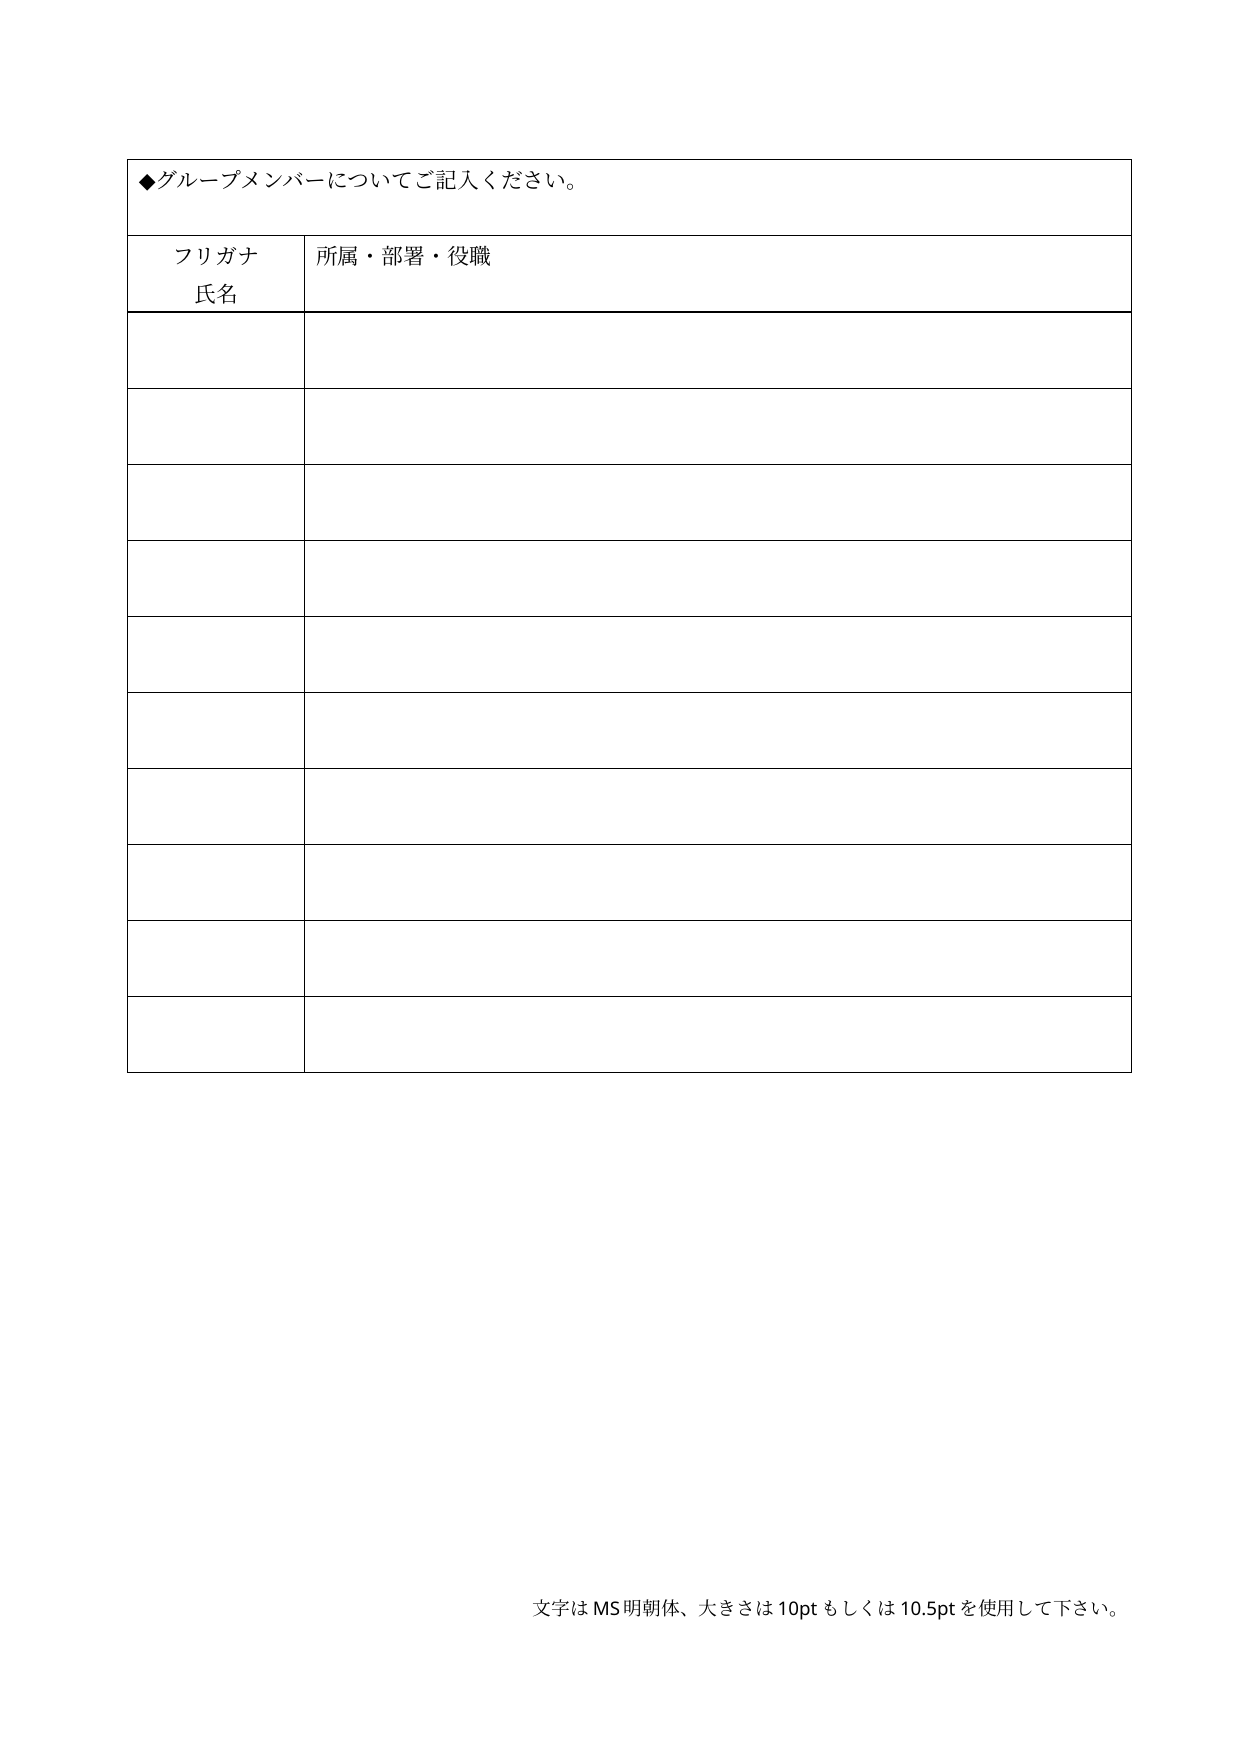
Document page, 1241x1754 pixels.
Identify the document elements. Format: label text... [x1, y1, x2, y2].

table_cell [128, 845, 304, 920]
table_cell [305, 769, 1131, 844]
table_cell [305, 845, 1131, 920]
table_cell [305, 617, 1131, 692]
table_cell [128, 693, 304, 768]
table_cell フリガナ 氏名 [128, 236, 304, 311]
table_cell [305, 313, 1131, 387]
table_cell [128, 465, 304, 539]
table_cell [305, 465, 1131, 539]
table_cell [305, 693, 1131, 768]
table_cell 所属・部署・役職 [305, 236, 1131, 311]
table_cell [128, 769, 304, 844]
table_cell [128, 541, 304, 616]
table_header ◆グループメンバーについてご記入ください。 [128, 160, 1131, 235]
table_cell [305, 389, 1131, 463]
table_cell [128, 997, 304, 1072]
table_cell [128, 389, 304, 463]
table_cell [305, 541, 1131, 616]
table_cell [128, 617, 304, 692]
table_cell [128, 921, 304, 996]
table_cell [128, 313, 304, 387]
table_cell [305, 997, 1131, 1072]
table_cell [305, 921, 1131, 996]
